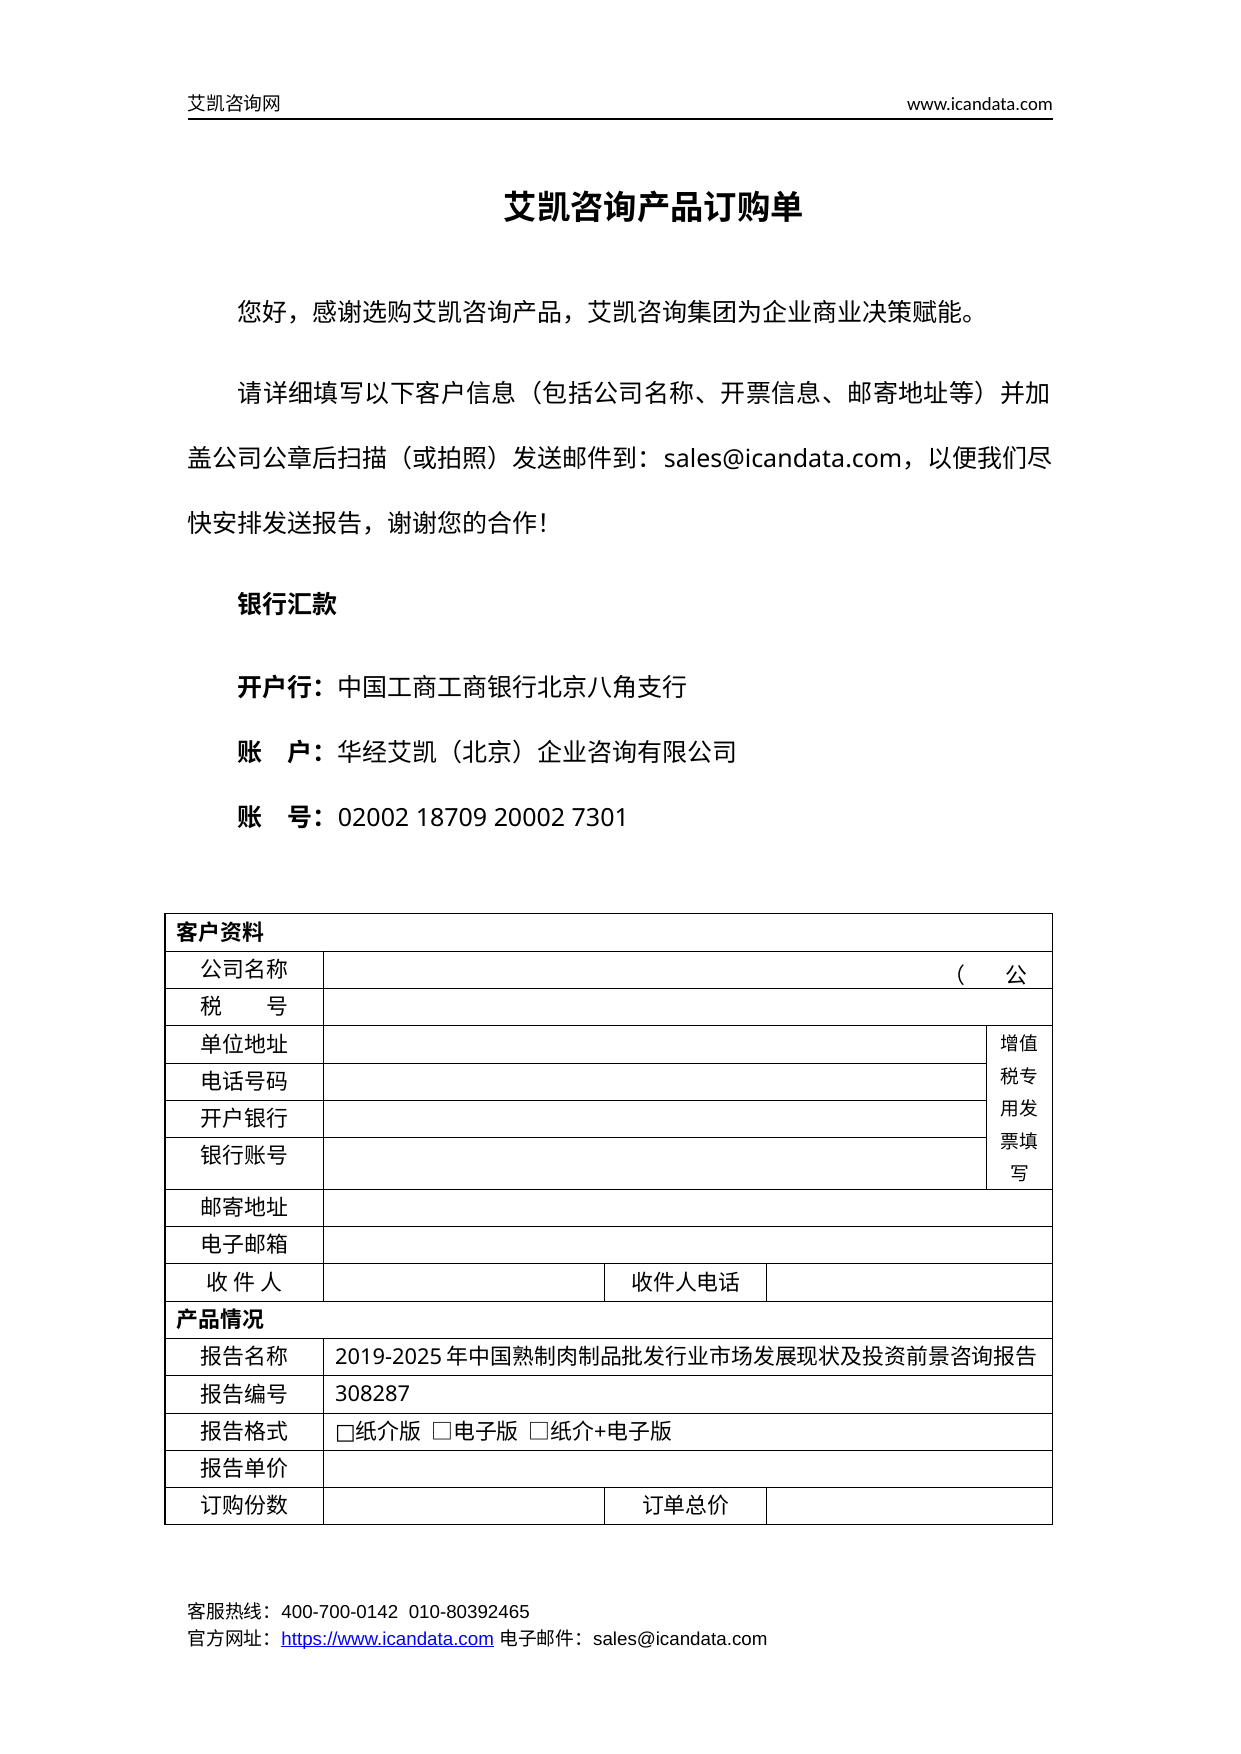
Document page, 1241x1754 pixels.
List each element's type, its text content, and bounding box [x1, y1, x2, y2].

text 请详细填写以下客户信息（包括公司名称、开票信息、邮寄地址等）并加盖公司公章后扫描（或拍照）发送邮件到：sales@icandata.com，以便我们尽快安排发送报告，谢谢您的合作！ [187, 359, 1053, 554]
table_cell 邮寄地址 [166, 1190, 323, 1226]
text 艾凯咨询产品订购单 [187, 172, 1053, 237]
table_cell 报告编号 [166, 1376, 323, 1412]
table_cell [324, 1488, 604, 1524]
table_cell [324, 1451, 1052, 1487]
table_cell [324, 1264, 604, 1301]
text 账 户：华经艾凯（北京）企业咨询有限公司 [187, 718, 1053, 783]
table_cell 报告格式 [166, 1414, 323, 1450]
table_cell [324, 952, 1052, 988]
table_cell 报告单价 [166, 1451, 323, 1487]
table_cell 开户银行 [166, 1101, 323, 1137]
table_cell 增值税专用发票填写 [987, 1026, 1052, 1189]
table_cell 订单总价 [605, 1488, 766, 1524]
table_cell 单位地址 [166, 1026, 323, 1062]
table_cell [324, 1026, 986, 1062]
table_cell 产品情况 [166, 1302, 1052, 1338]
table_cell [324, 1227, 1052, 1263]
text 您好，感谢选购艾凯咨询产品，艾凯咨询集团为企业商业决策赋能。 [187, 278, 1053, 343]
table_cell [324, 989, 1052, 1025]
table_cell □纸介版 □电子版 □纸介+电子版 [324, 1414, 1052, 1450]
text 账 号：02002 18709 20002 7301 [187, 783, 1053, 848]
table_cell [324, 1101, 986, 1137]
table_cell 2019-2025年中国熟制肉制品批发行业市场发展现状及投资前景咨询报告 [324, 1339, 1052, 1375]
table_cell 308287 [324, 1376, 1052, 1412]
table_cell 电子邮箱 [166, 1227, 323, 1263]
table_cell 公司名称 [166, 952, 323, 988]
table_cell 报告名称 [166, 1339, 323, 1375]
table_cell 订购份数 [166, 1488, 323, 1524]
table_cell [324, 1190, 1052, 1226]
table_cell 收件人电话 [605, 1264, 766, 1301]
table_cell [767, 1264, 1052, 1301]
table_cell [767, 1488, 1052, 1524]
table_cell 税 号 [166, 989, 323, 1025]
table_header 客户资料 [166, 914, 1052, 951]
table_cell 收 件 人 [166, 1264, 323, 1301]
text 开户行：中国工商工商银行北京八角支行 [187, 653, 1053, 718]
table_cell 银行账号 [166, 1138, 323, 1189]
table_cell [324, 1138, 986, 1189]
table_cell [324, 1064, 986, 1100]
text 银行汇款 [187, 570, 1053, 635]
table_cell 电话号码 [166, 1064, 323, 1100]
